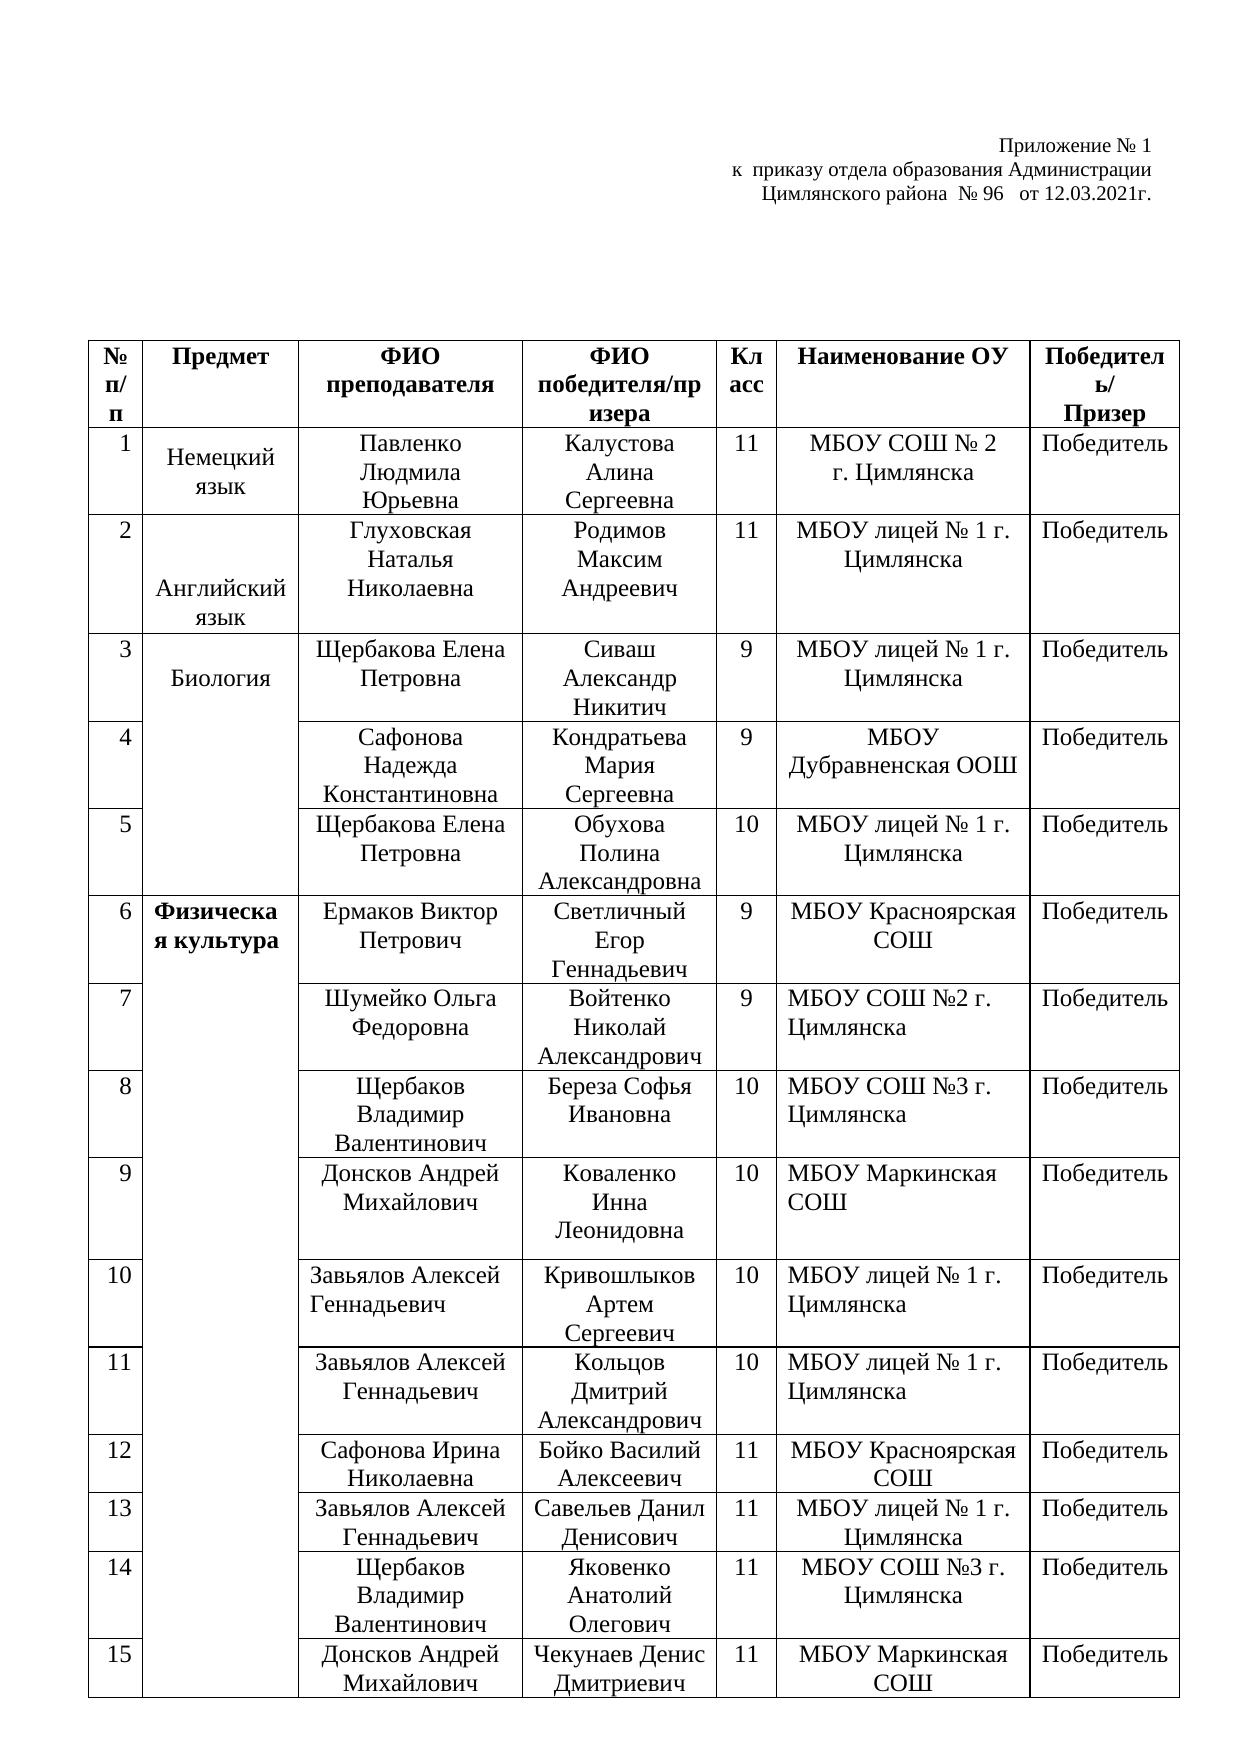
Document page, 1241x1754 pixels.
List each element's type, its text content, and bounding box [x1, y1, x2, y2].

table_cell 5 [89, 809, 142, 895]
table_cell Павленко Людмила Юрьевна [299, 428, 522, 514]
table_cell Победитель [1031, 1158, 1179, 1259]
table_cell Калустова Алина Сергеевна [523, 428, 716, 514]
table_cell Победитель [1031, 1552, 1179, 1638]
table_cell 2 [89, 515, 142, 633]
table_cell Победитель [1031, 984, 1179, 1070]
table_cell 9 [717, 722, 776, 808]
table_cell 15 [89, 1639, 142, 1697]
table_cell Победитель [1031, 896, 1179, 982]
table_cell Коваленко Инна Леонидовна [523, 1158, 716, 1259]
table_cell 3 [89, 634, 142, 721]
table_cell Победитель [1031, 809, 1179, 895]
table_cell МБОУ лицей № 1 г. Цимлянска [777, 634, 1029, 721]
table_cell Победитель [1031, 515, 1179, 633]
table_cell Бойко Василий Алексеевич [523, 1435, 716, 1492]
table_cell МБОУ СОШ №3 г. Цимлянска [777, 1071, 1029, 1157]
table_cell МБОУ лицей № 1 г. Цимлянска [777, 1493, 1029, 1551]
table_cell Кольцов Дмитрий Александрович [523, 1348, 716, 1434]
table_cell МБОУ Красноярская СОШ [777, 1435, 1029, 1492]
table_cell Биология [143, 634, 298, 895]
table_cell Сафонова Надежда Константиновна [299, 722, 522, 808]
table_cell Щербаков Владимир Валентинович [299, 1071, 522, 1157]
table_cell Победитель [1031, 722, 1179, 808]
table_cell Донсков Андрей Михайлович [299, 1639, 522, 1697]
text к приказу отдела образования Администрации [162, 157, 1152, 181]
table_cell МБОУ СОШ № 2 г. Цимлянска [777, 428, 1029, 514]
text Приложение № 1 [162, 133, 1152, 157]
table_cell Ермаков Виктор Петрович [299, 896, 522, 982]
table_cell 11 [717, 1639, 776, 1697]
table_cell Щербакова Елена Петровна [299, 809, 522, 895]
table_cell Кондратьева Мария Сергеевна [523, 722, 716, 808]
table_cell МБОУ лицей № 1 г. Цимлянска [777, 1260, 1029, 1346]
table_cell Победитель [1031, 1639, 1179, 1697]
table_cell Савельев Данил Денисович [523, 1493, 716, 1551]
table_cell МБОУ Дубравненская ООШ [777, 722, 1029, 808]
table_cell Глуховская Наталья Николаевна [299, 515, 522, 633]
table_cell Сафонова Ирина Николаевна [299, 1435, 522, 1492]
table_header Класс [717, 341, 776, 427]
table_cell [299, 1552, 522, 1638]
table_cell 8 [89, 1071, 142, 1157]
table_cell 11 [717, 1435, 776, 1492]
table_cell МБОУ СОШ №2 г. Цимлянска [777, 984, 1029, 1070]
table_header Предмет [143, 341, 298, 427]
table_cell 10 [717, 1071, 776, 1157]
table_cell МБОУ лицей № 1 г. Цимлянска [777, 515, 1029, 633]
table_cell Донсков Андрей Михайлович [299, 1158, 522, 1259]
table_cell Яковенко Анатолий Олегович [523, 1552, 716, 1638]
table_cell Береза Софья Ивановна [523, 1071, 716, 1157]
table_cell Обухова Полина Александровна [523, 809, 716, 895]
table_cell Победитель [1031, 1260, 1179, 1346]
table_cell Физическая культура [143, 896, 298, 1697]
table_cell Победитель [1031, 1435, 1179, 1492]
table_cell 10 [717, 809, 776, 895]
table_header № п/п [89, 341, 142, 427]
table_cell МБОУ лицей № 1 г. Цимлянска [777, 1348, 1029, 1434]
table_cell 9 [717, 634, 776, 721]
table_cell 13 [89, 1493, 142, 1551]
table_cell МБОУ Маркинская СОШ [777, 1639, 1029, 1697]
table_cell 11 [89, 1348, 142, 1434]
table_cell 9 [717, 896, 776, 982]
table_cell 11 [717, 1493, 776, 1551]
table_cell Войтенко Николай Александрович [523, 984, 716, 1070]
table_cell Победитель [1031, 428, 1179, 514]
table_cell 1 [89, 428, 142, 514]
table_cell 14 [89, 1552, 142, 1638]
text Цимлянского района № 96 от 12.03.2021г. [162, 181, 1152, 205]
table_cell 11 [717, 515, 776, 633]
table_cell Светличный Егор Геннадьевич [523, 896, 716, 982]
table_cell Шумейко Ольга Федоровна [299, 984, 522, 1070]
table_cell 10 [717, 1260, 776, 1346]
table_header Наименование ОУ [777, 341, 1029, 427]
table_cell Английский язык [143, 515, 298, 633]
table_cell МБОУ лицей № 1 г. Цимлянска [777, 809, 1029, 895]
table_cell Победитель [1031, 1493, 1179, 1551]
table_cell Родимов Максим Андреевич [523, 515, 716, 633]
table_header ФИО преподавателя [299, 341, 522, 427]
table_cell 6 [89, 896, 142, 982]
table_cell Победитель [1031, 1071, 1179, 1157]
table_cell 10 [89, 1260, 142, 1346]
table_cell Завьялов Алексей Геннадьевич [299, 1260, 522, 1346]
table_cell 10 [717, 1348, 776, 1434]
table_cell Немецкий язык [143, 428, 298, 514]
table_cell Победитель [1031, 634, 1179, 721]
table_cell 9 [89, 1158, 142, 1259]
table_cell 7 [89, 984, 142, 1070]
table_cell 12 [89, 1435, 142, 1492]
table_header ФИО победителя/призера [523, 341, 716, 427]
table_cell МБОУ Красноярская СОШ [777, 896, 1029, 982]
table_cell Завьялов Алексей Геннадьевич [299, 1493, 522, 1551]
table_cell 4 [89, 722, 142, 808]
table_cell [777, 1552, 1029, 1638]
table_cell 11 [717, 428, 776, 514]
table_cell Чекунаев Денис Дмитриевич [523, 1639, 716, 1697]
table_cell 10 [717, 1158, 776, 1259]
table_header Победитель/ Призер [1031, 341, 1179, 427]
table_cell 9 [717, 984, 776, 1070]
table_cell Щербакова Елена Петровна [299, 634, 522, 721]
table_cell Победитель [1031, 1348, 1179, 1434]
table_cell МБОУ Маркинская СОШ [777, 1158, 1029, 1259]
table_cell Сиваш Александр Никитич [523, 634, 716, 721]
table_cell 11 [717, 1552, 776, 1638]
table_cell Завьялов Алексей Геннадьевич [299, 1348, 522, 1434]
table_cell Кривошлыков Артем Сергеевич [523, 1260, 716, 1346]
